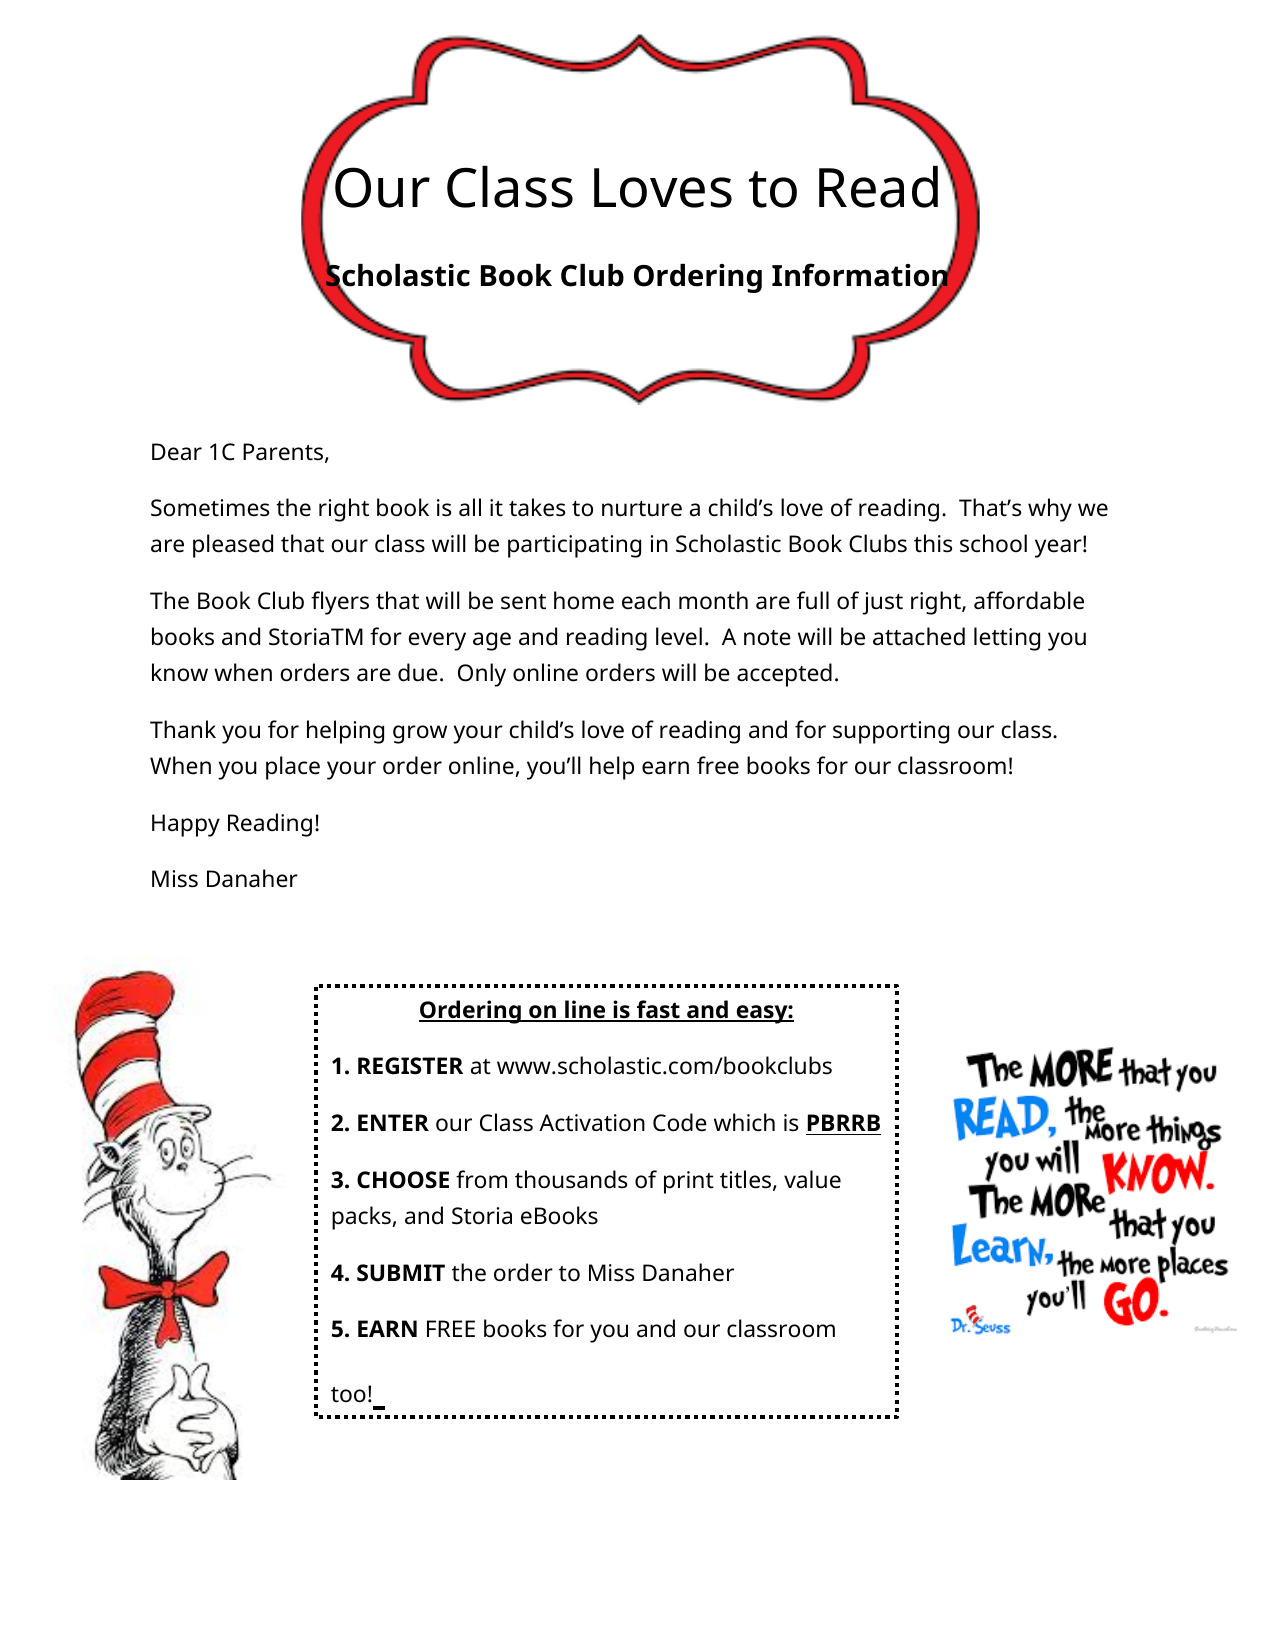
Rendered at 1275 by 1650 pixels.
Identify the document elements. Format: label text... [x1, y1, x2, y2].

picture [945, 1034, 1242, 1335]
picture [301, 224, 980, 256]
picture [25, 957, 338, 1480]
text The Book Club flyers that will be sent home each month are full of just right, affordable books and StoriaTM for every age and reading level. A note will be attached letting you know when orders are due. Only online orders will be accepted. [150, 585, 1125, 688]
text Miss Danaher [150, 863, 1125, 894]
text Happy Reading! [150, 806, 1125, 838]
picture [301, 34, 980, 150]
picture [301, 295, 980, 405]
text Sometimes the right book is all it takes to nurture a child’s love of reading. That’s why we are pleased that our class will be participating in Scholastic Book Clubs this school year! [150, 492, 1125, 559]
text Dear 1C Parents, [150, 436, 1125, 467]
text Scholastic Book Club Ordering Information [150, 256, 1125, 295]
text Thank you for helping grow your child’s love of reading and for supporting our class. When you place your order online, you’ll help earn free books for our classroom! [150, 714, 1125, 781]
text Our Class Loves to Read [150, 150, 1125, 224]
